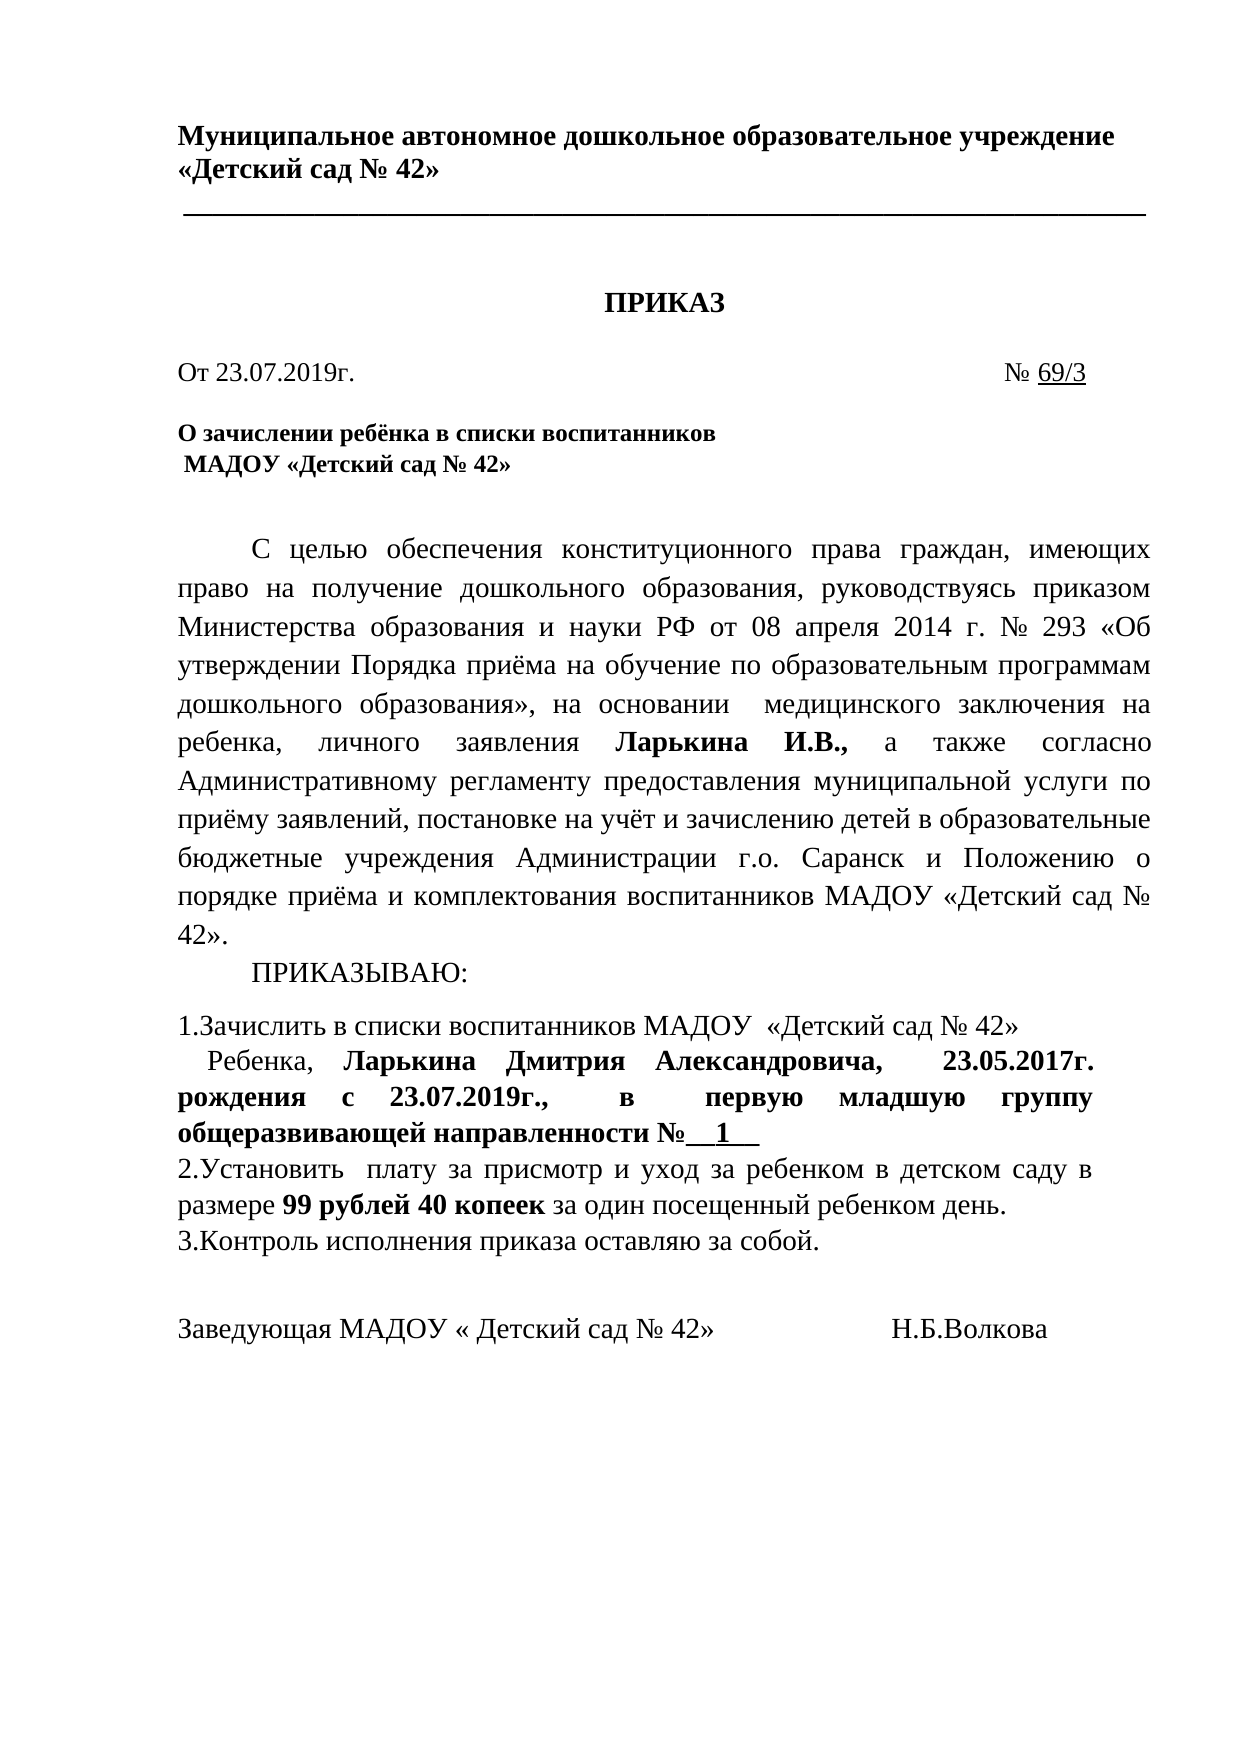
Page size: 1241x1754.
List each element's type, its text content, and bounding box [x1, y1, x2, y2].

text С целью обеспечения конституционного права граждан, имеющих право на получение дошкольного образования, руководствуясь приказом Министерства образования и науки РФ от 08 апреля 2014 г. № 293 «Об утверждении Порядка приёма на обучение по образовательным программам дошкольного образования», на основании медицинского заключения на ребенка, личного заявления Ларькина И.В., а также согласно Административному регламенту предоставления муниципальной услуги по приёму заявлений, постановке на учёт и зачислению детей в образовательные бюджетные учреждения Администрации г.о. Саранск и Положению о порядке приёма и комплектования воспитанников МАДОУ «Детский сад № 42». [177, 532, 1152, 951]
text ПРИКАЗЫВАЮ: [177, 956, 1152, 989]
text Муниципальное автономное дошкольное образовательное учреждение «Детский сад № 42» [177, 118, 1152, 185]
text __________________________________________________________________ [177, 185, 1152, 219]
text От 23.07.2019г. № 69/3 [177, 356, 1152, 387]
text ПРИКАЗ [177, 285, 1152, 319]
text Заведующая МАДОУ « Детский сад № 42» Н.Б.Волкова [177, 1311, 1094, 1344]
text Ребенка, Ларькина Дмитрия Александровича, 23.05.2017г. рождения с 23.07.2019г., в первую младшую группу общеразвивающей направленности №__1__ [177, 1043, 1094, 1149]
text О зачислении ребёнка в списки воспитанников [177, 418, 1152, 447]
text 2.Установить плату за присмотр и уход за ребенком в детском саду в размере 99 рублей 40 копеек за один посещенный ребенком день. [177, 1151, 1094, 1220]
text 3.Контроль исполнения приказа оставляю за собой. [177, 1223, 1094, 1256]
text МАДОУ «Детский сад № 42» [177, 449, 1152, 478]
text 1.Зачислить в списки воспитанников МАДОУ «Детский сад № 42» [177, 1008, 1152, 1041]
